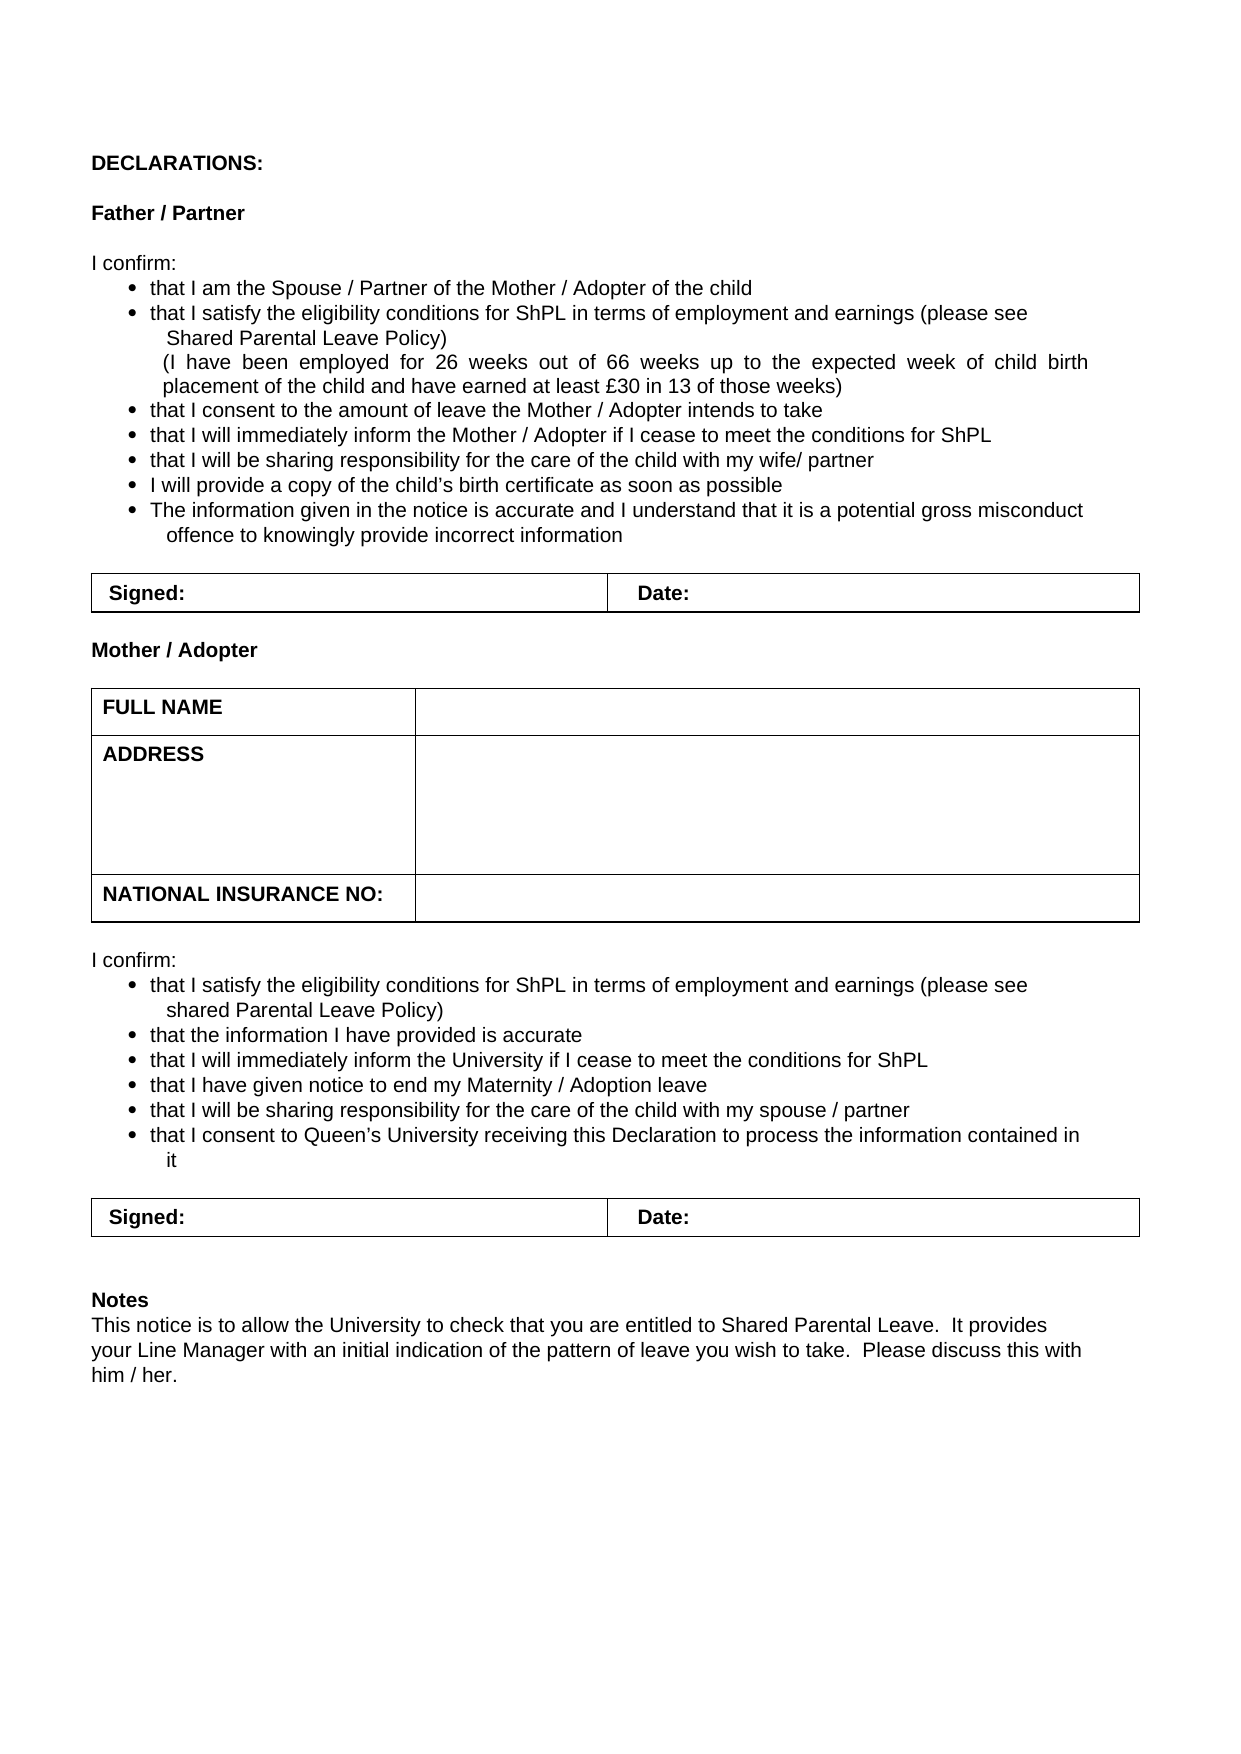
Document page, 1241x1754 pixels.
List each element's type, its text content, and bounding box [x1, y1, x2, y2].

text Notes [91, 1287, 1090, 1312]
list that I satisfy the eligibility conditions for ShPL in terms of employment and earnings (please see shared Parental Leave Policy) [128, 972, 1090, 1022]
list that I have given notice to end my Maternity / Adoption leave [128, 1072, 1090, 1097]
list that I satisfy the eligibility conditions for ShPL in terms of employment and earnings (please see Shared Parental Leave Policy) [128, 300, 1090, 350]
list that I will be sharing responsibility for the care of the child with my spouse / partner [128, 1097, 1090, 1122]
text Father / Partner [91, 200, 1090, 225]
text I confirm: [91, 947, 1090, 972]
list I will provide a copy of the child’s birth certificate as soon as possible [128, 473, 1090, 498]
table_header FULL NAME [92, 689, 415, 735]
list that I am the Spouse / Partner of the Mother / Adopter of the child [128, 275, 1090, 300]
text (I have been employed for 26 weeks out of 66 weeks up to the expected week of child birth placement of the child and have earned at least £30 in 13 of those weeks) [162, 350, 1090, 398]
list that I will be sharing responsibility for the care of the child with my wife/ partner [128, 448, 1090, 473]
table_cell [416, 875, 1139, 921]
text I confirm: [91, 250, 1090, 275]
text DECLARATIONS: [91, 150, 1090, 175]
text Mother / Adopter [91, 637, 1090, 662]
list that the information I have provided is accurate [128, 1022, 1090, 1047]
list The information given in the notice is accurate and I understand that it is a potential gross misconduct offence to knowingly provide incorrect information [128, 498, 1090, 548]
table_header [416, 689, 1139, 735]
table_header Date: [608, 574, 1139, 611]
list that I consent to the amount of leave the Mother / Adopter intends to take [128, 398, 1090, 423]
table_cell NATIONAL INSURANCE NO: [92, 875, 415, 921]
list that I will immediately inform the University if I cease to meet the conditions for ShPL [128, 1047, 1090, 1072]
table_header Signed: [92, 1199, 607, 1236]
list that I will immediately inform the Mother / Adopter if I cease to meet the conditions for ShPL [128, 423, 1090, 448]
text This notice is to allow the University to check that you are entitled to Shared Parental Leave. It provides your Line Manager with an initial indication of the pattern of leave you wish to take. Please discuss this with him / her. [91, 1312, 1090, 1387]
table_header Signed: [92, 574, 607, 611]
table_cell ADDRESS [92, 736, 415, 874]
list that I consent to Queen’s University receiving this Declaration to process the information contained in it [128, 1122, 1090, 1172]
table_cell [416, 736, 1139, 874]
table_header Date: [608, 1199, 1139, 1236]
